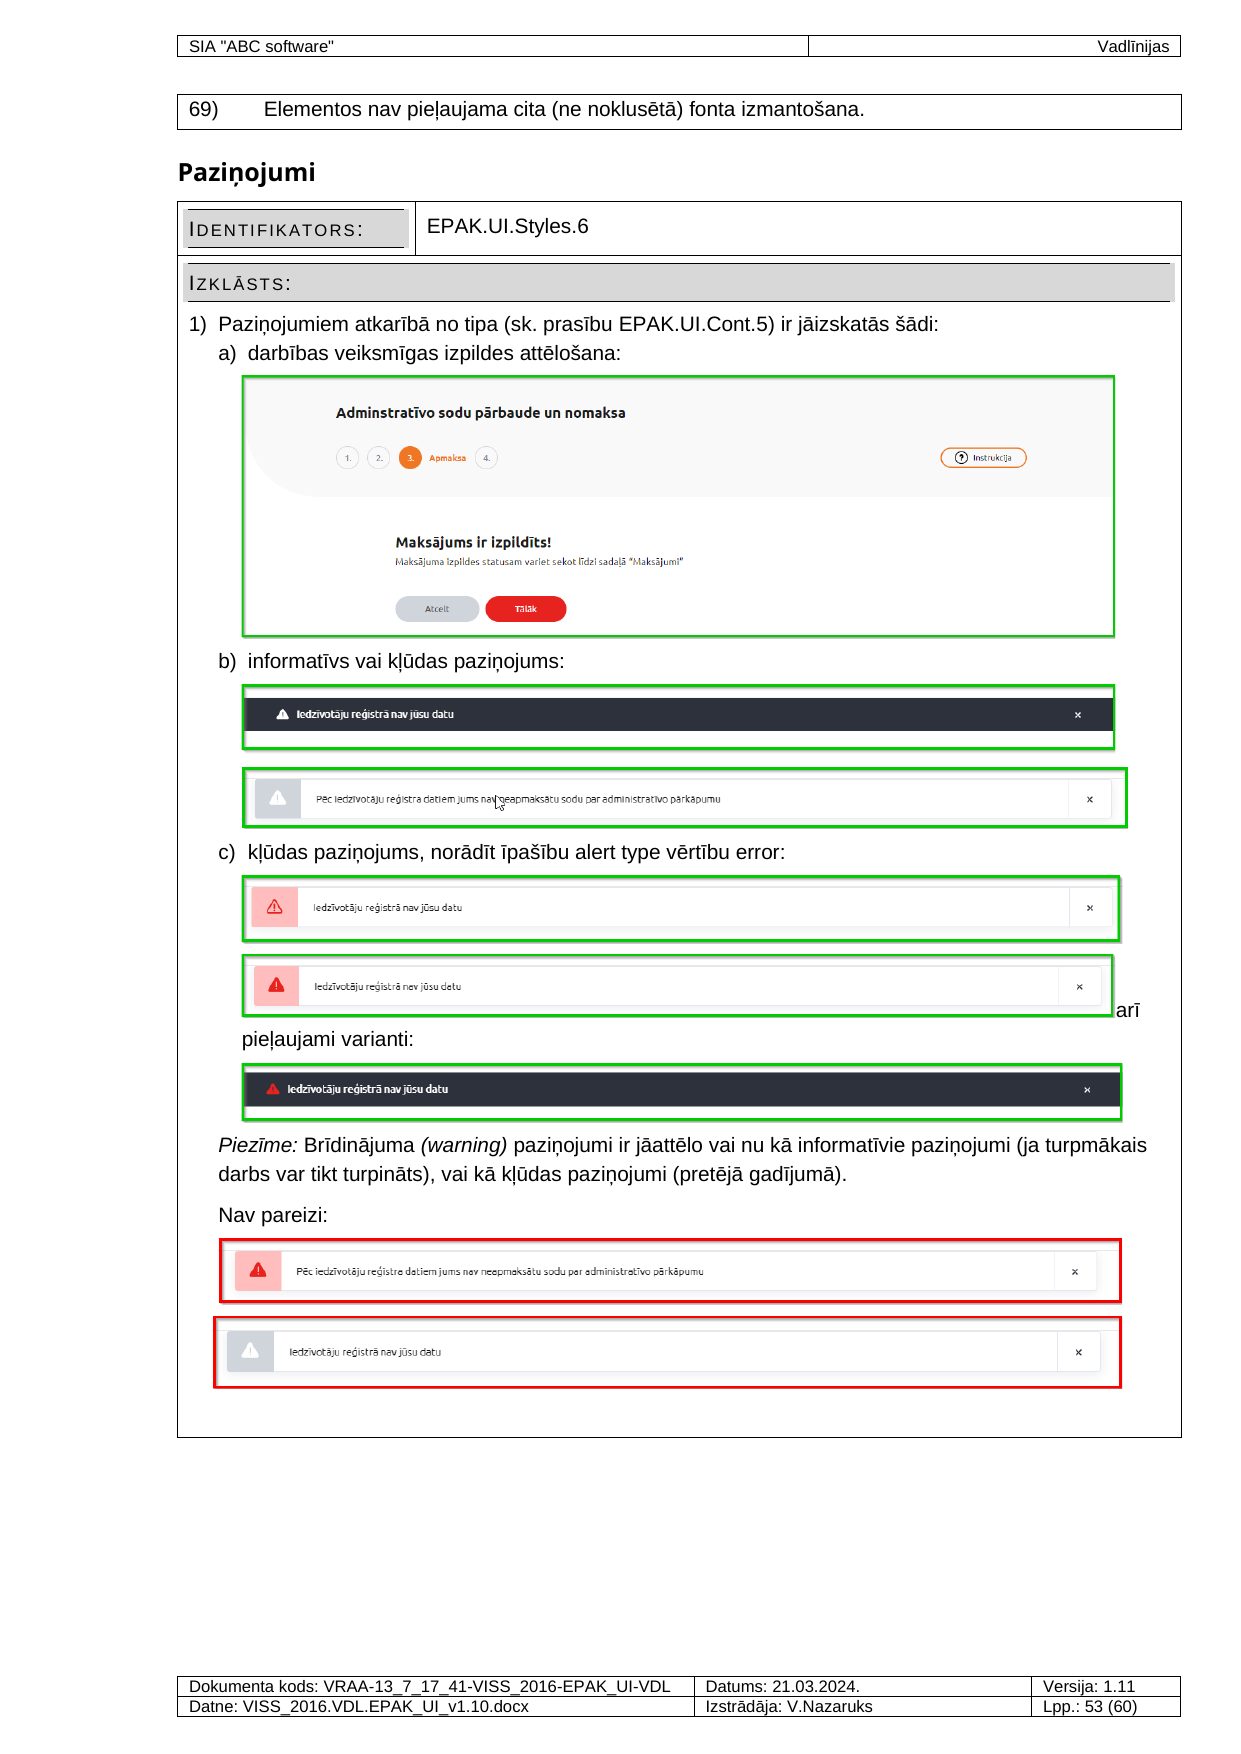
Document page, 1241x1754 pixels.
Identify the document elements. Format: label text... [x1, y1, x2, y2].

picture [241, 875, 1123, 944]
table_cell Nav pareizi: [178, 1194, 1181, 1437]
picture [241, 375, 1116, 639]
table_header Identifikators: [178, 202, 415, 255]
picture [241, 684, 1116, 755]
table_cell Izklāsts: [178, 256, 1181, 309]
picture [241, 954, 1116, 1018]
picture [241, 1061, 1123, 1123]
subtitle Paziņojumi [177, 154, 1181, 189]
picture [212, 1316, 1123, 1389]
picture [218, 1237, 1123, 1305]
picture [241, 765, 1128, 829]
table_cell Paziņojumiem atkarībā no tipa (sk. prasību EPAK.UI.Cont.5) ir jāizskatās šādi: darbības veiksmīgas izpildes attēlošana: informatīvs vai kļūdas paziņojums: kļūdas paziņojums, norādīt īpašību alert type vērtību error: arī pieļaujami varianti: Piezīme: Brīdinājuma (warning) paziņojumi ir jāattēlo vai nu kā informatīvie paziņojumi (ja turpmākais darbs var tikt turpināts), vai kā kļūdas paziņojumi (pretējā gadījumā). [178, 309, 1181, 1194]
table_header EPAK.UI.Styles.6 [416, 202, 1181, 255]
table_cell Elementos nav pieļaujama cita (ne noklusētā) fonta izmantošana. [178, 95, 1181, 128]
